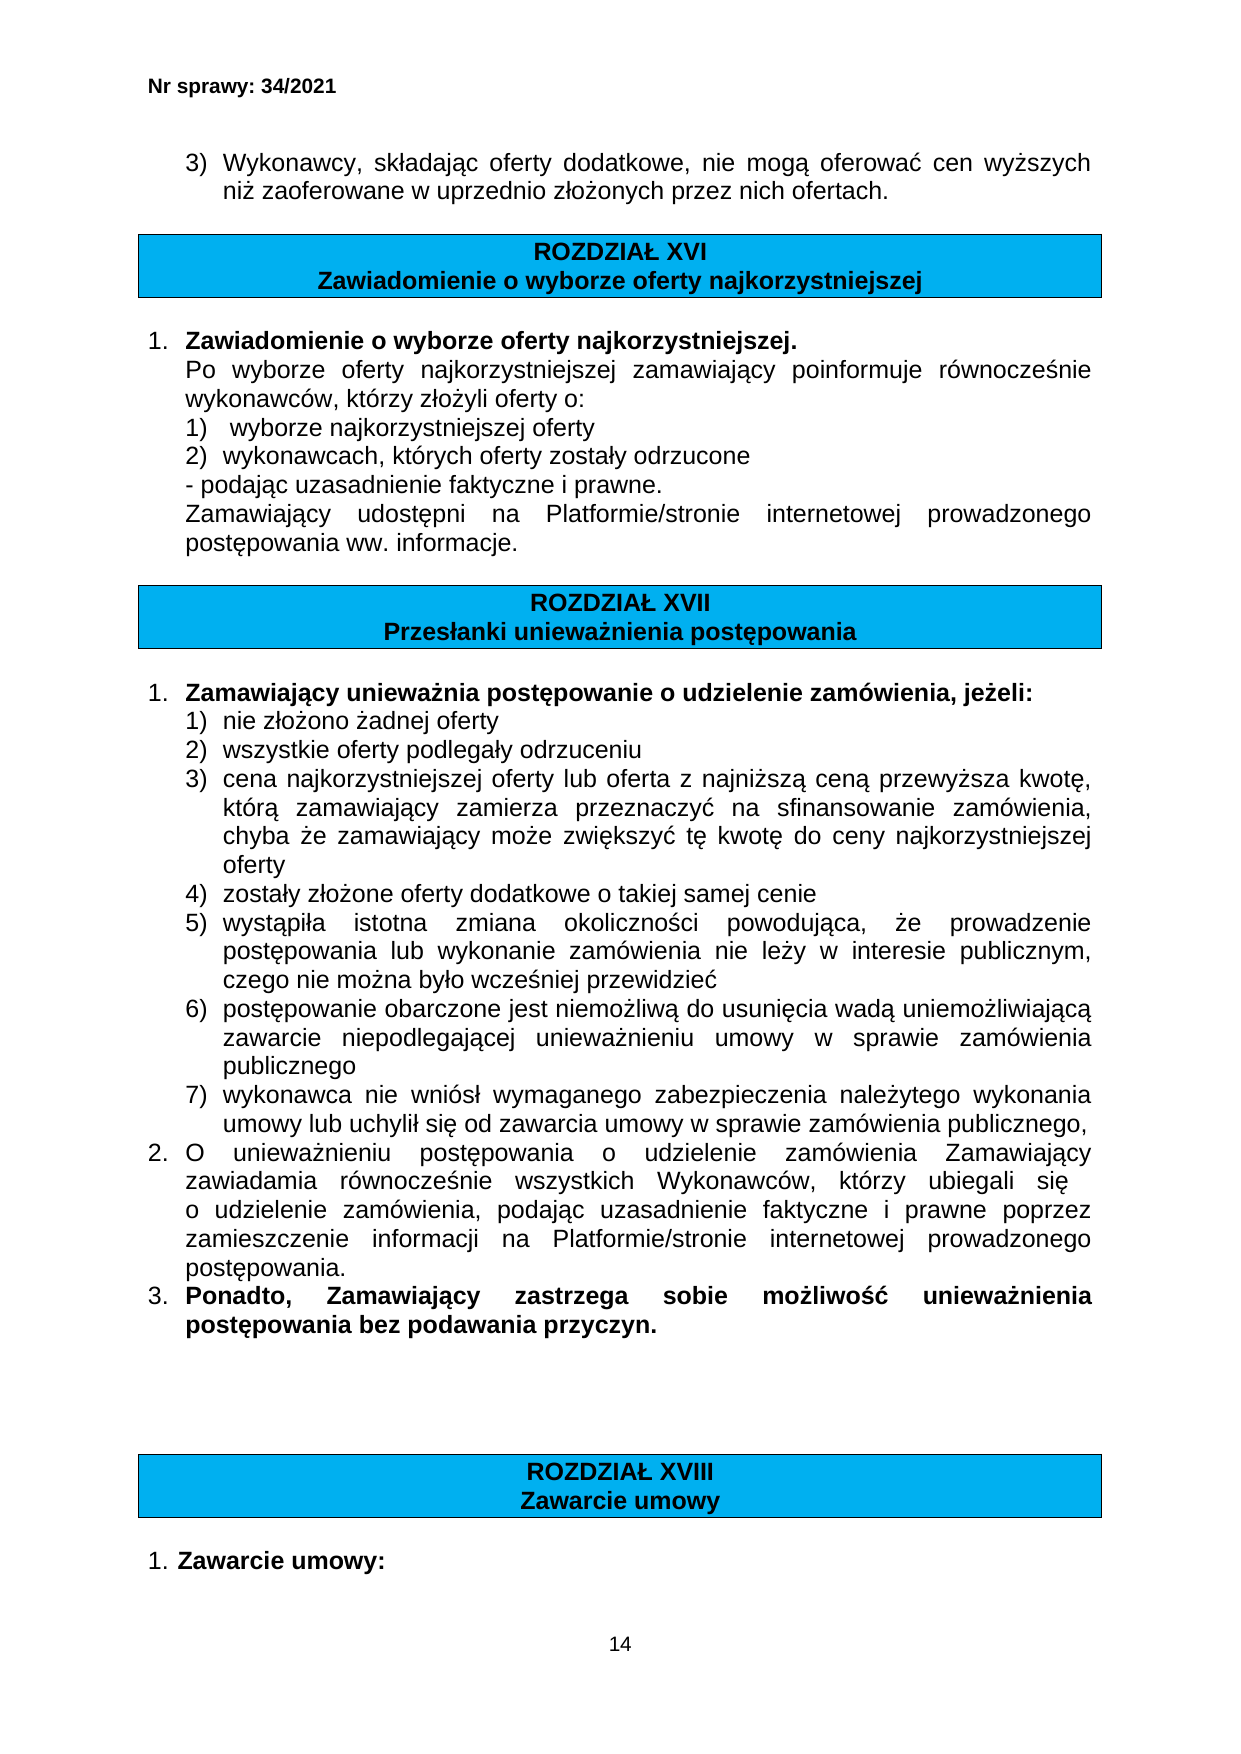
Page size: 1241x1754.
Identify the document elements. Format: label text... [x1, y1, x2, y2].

text Po wyborze oferty najkorzystniejszej zamawiający poinformuje równocześnie wykonawców, którzy złożyli oferty o: [185, 355, 1093, 413]
list O unieważnieniu postępowania o udzielenie zamówienia Zamawiający zawiadamia równocześnie wszystkich Wykonawców, którzy ubiegali się o udzielenie zamówienia, podając uzasadnienie faktyczne i prawne poprzez zamieszczenie informacji na Platformie/stronie internetowej prowadzonego postępowania. [148, 1138, 1093, 1281]
list wszystkie oferty podlegały odrzuceniu [185, 735, 1093, 764]
list Zawarcie umowy: [148, 1546, 1093, 1575]
text Zamawiający udostępni na Platformie/stronie internetowej prowadzonego postępowania ww. informacje. [185, 499, 1093, 556]
subtitle ROZDZIAŁ XVIII [139, 1455, 1101, 1483]
list wyborze najkorzystniejszej oferty [185, 413, 1093, 441]
list Zawiadomienie o wyborze oferty najkorzystniejszej. [148, 326, 1093, 355]
text Zawiadomienie o wyborze oferty najkorzystniejszej [139, 263, 1101, 297]
text - podając uzasadnienie faktyczne i prawne. [185, 470, 1093, 499]
list zostały złożone oferty dodatkowe o takiej samej cenie [185, 879, 1093, 908]
list wykonawcach, których oferty zostały odrzucone [185, 441, 1093, 470]
text ROZDZIAŁ XVII [139, 586, 1101, 614]
text ROZDZIAŁ XVI [139, 235, 1101, 263]
list postępowanie obarczone jest niemożliwą do usunięcia wadą uniemożliwiającą zawarcie niepodlegającej unieważnieniu umowy w sprawie zamówienia publicznego [185, 994, 1093, 1080]
subtitle Zawarcie umowy [139, 1483, 1101, 1517]
list wykonawca nie wniósł wymaganego zabezpieczenia należytego wykonania umowy lub uchylił się od zawarcia umowy w sprawie zamówienia publicznego, [185, 1080, 1093, 1138]
list nie złożono żadnej oferty [185, 706, 1093, 735]
list Wykonawcy, składając oferty dodatkowe, nie mogą oferować cen wyższych niż zaoferowane w uprzednio złożonych przez nich ofertach. [185, 148, 1093, 205]
list Ponadto, Zamawiający zastrzega sobie możliwość unieważnienia postępowania bez podawania przyczyn. [148, 1281, 1093, 1339]
text Przesłanki unieważnienia postępowania [139, 614, 1101, 648]
list Zamawiający unieważnia postępowanie o udzielenie zamówienia, jeżeli: [148, 678, 1093, 706]
list cena najkorzystniejszej oferty lub oferta z najniższą ceną przewyższa kwotę, którą zamawiający zamierza przeznaczyć na sfinansowanie zamówienia, chyba że zamawiający może zwiększyć tę kwotę do ceny najkorzystniejszej oferty [185, 764, 1093, 879]
list wystąpiła istotna zmiana okoliczności powodująca, że prowadzenie postępowania lub wykonanie zamówienia nie leży w interesie publicznym, czego nie można było wcześniej przewidzieć [185, 908, 1093, 994]
